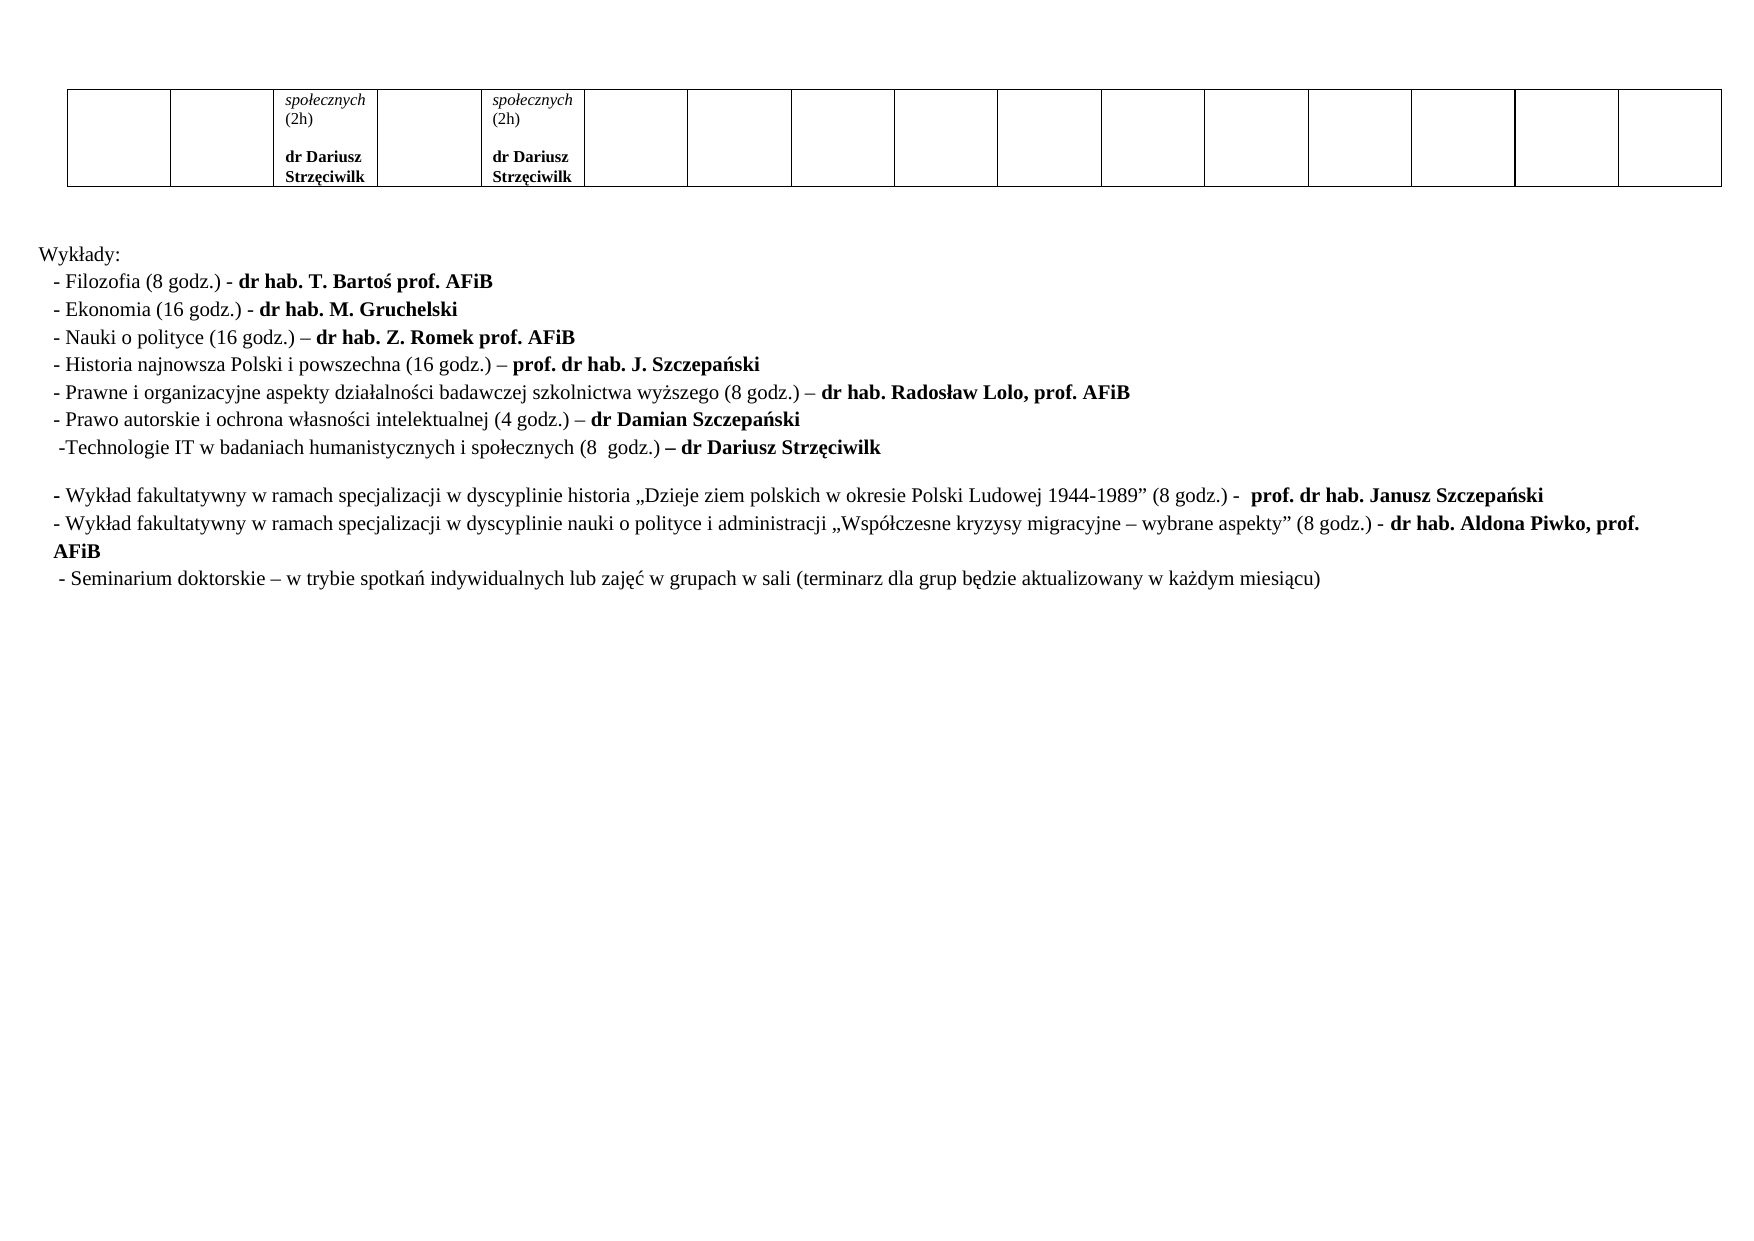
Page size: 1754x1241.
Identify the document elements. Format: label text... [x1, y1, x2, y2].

text - Ekonomia (16 godz.) - dr hab. M. Gruchelski - Nauki o polityce (16 godz.) – dr hab. Z. Romek prof. AFiB - Historia najnowsza Polski i powszechna (16 godz.) – prof. dr hab. J. Szczepański [53, 297, 1665, 376]
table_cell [274, 90, 377, 186]
table_cell [1516, 90, 1618, 186]
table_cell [1205, 90, 1308, 186]
table_cell [895, 90, 997, 186]
text - Filozofia (8 godz.) - dr hab. T. Bartoś prof. AFiB [53, 269, 1665, 293]
text - Wykład fakultatywny w ramach specjalizacji w dyscyplinie historia „Dzieje ziem polskich w okresie Polski Ludowej 1944-1989” (8 godz.) - prof. dr hab. Janusz Szczepański [53, 483, 1665, 507]
text -Technologie IT w badaniach humanistycznych i społecznych (8 godz.) – dr Dariusz Strzęciwilk [53, 435, 1665, 459]
text - Seminarium doktorskie – w trybie spotkań indywidualnych lub zajęć w grupach w sali (terminarz dla grup będzie aktualizowany w każdym miesiącu) [53, 566, 1665, 590]
text Wykłady: [38, 242, 1665, 266]
text - Prawne i organizacyjne aspekty działalności badawczej szkolnictwa wyższego (8 godz.) – dr hab. Radosław Lolo, prof. AFiB - Prawo autorskie i ochrona własności intelektualnej (4 godz.) – dr Damian Szczepański [53, 380, 1665, 431]
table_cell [1412, 90, 1514, 186]
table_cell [482, 90, 584, 186]
table_cell [378, 90, 481, 186]
text - Wykład fakultatywny w ramach specjalizacji w dyscyplinie nauki o polityce i administracji „Współczesne kryzysy migracyjne – wybrane aspekty” (8 godz.) - dr hab. Aldona Piwko, prof. AFiB [53, 511, 1665, 563]
table_cell [1102, 90, 1204, 186]
table_cell [792, 90, 894, 186]
table_cell [688, 90, 791, 186]
table_cell [68, 90, 170, 186]
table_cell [1619, 90, 1721, 186]
table_cell [585, 90, 687, 186]
table_cell [171, 90, 273, 186]
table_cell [998, 90, 1101, 186]
table_cell [1309, 90, 1411, 186]
